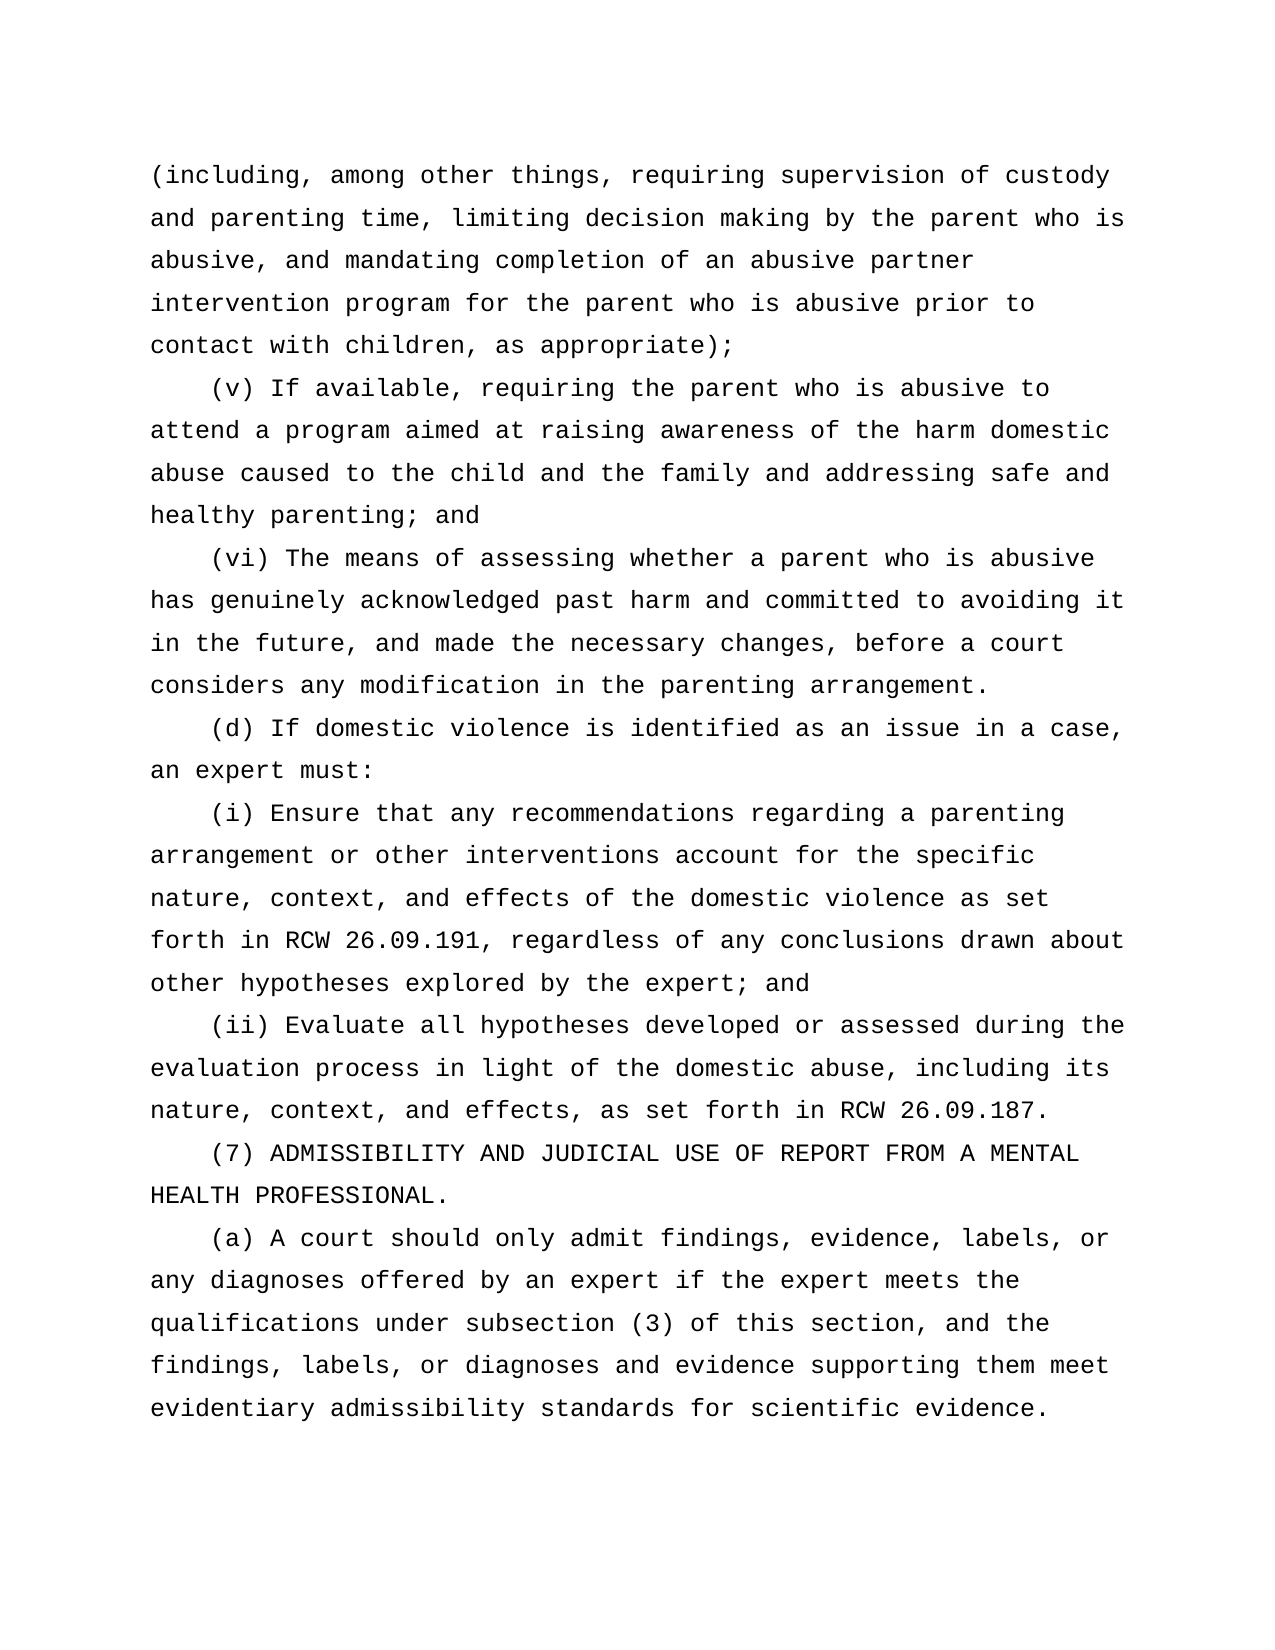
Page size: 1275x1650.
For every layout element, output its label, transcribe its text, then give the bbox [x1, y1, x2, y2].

text (v) If available, requiring the parent who is abusive to attend a program aimed at raising awareness of the harm domestic abuse caused to the child and the family and addressing safe and healthy parenting; and [150, 362, 1125, 532]
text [150, 150, 1125, 362]
text (ii) Evaluate all hypotheses developed or assessed during the evaluation process in light of the domestic abuse, including its nature, context, and effects, as set forth in RCW 26.09.187. [150, 1000, 1125, 1127]
text (d) If domestic violence is identified as an issue in a case, an expert must: [150, 702, 1125, 787]
text (vi) The means of assessing whether a parent who is abusive has genuinely acknowledged past harm and committed to avoiding it in the future, and made the necessary changes, before a court considers any modification in the parenting arrangement. [150, 532, 1125, 702]
text (i) Ensure that any recommendations regarding a parenting arrangement or other interventions account for the specific nature, context, and effects of the domestic violence as set forth in RCW 26.09.191, regardless of any conclusions drawn about other hypotheses explored by the expert; and [150, 787, 1125, 1000]
text (7) ADMISSIBILITY AND JUDICIAL USE OF REPORT FROM A MENTAL HEALTH PROFESSIONAL. [150, 1127, 1125, 1212]
text (a) A court should only admit findings, evidence, labels, or any diagnoses offered by an expert if the expert meets the qualifications under subsection (3) of this section, and the findings, labels, or diagnoses and evidence supporting them meet evidentiary admissibility standards for scientific evidence. [150, 1212, 1125, 1425]
